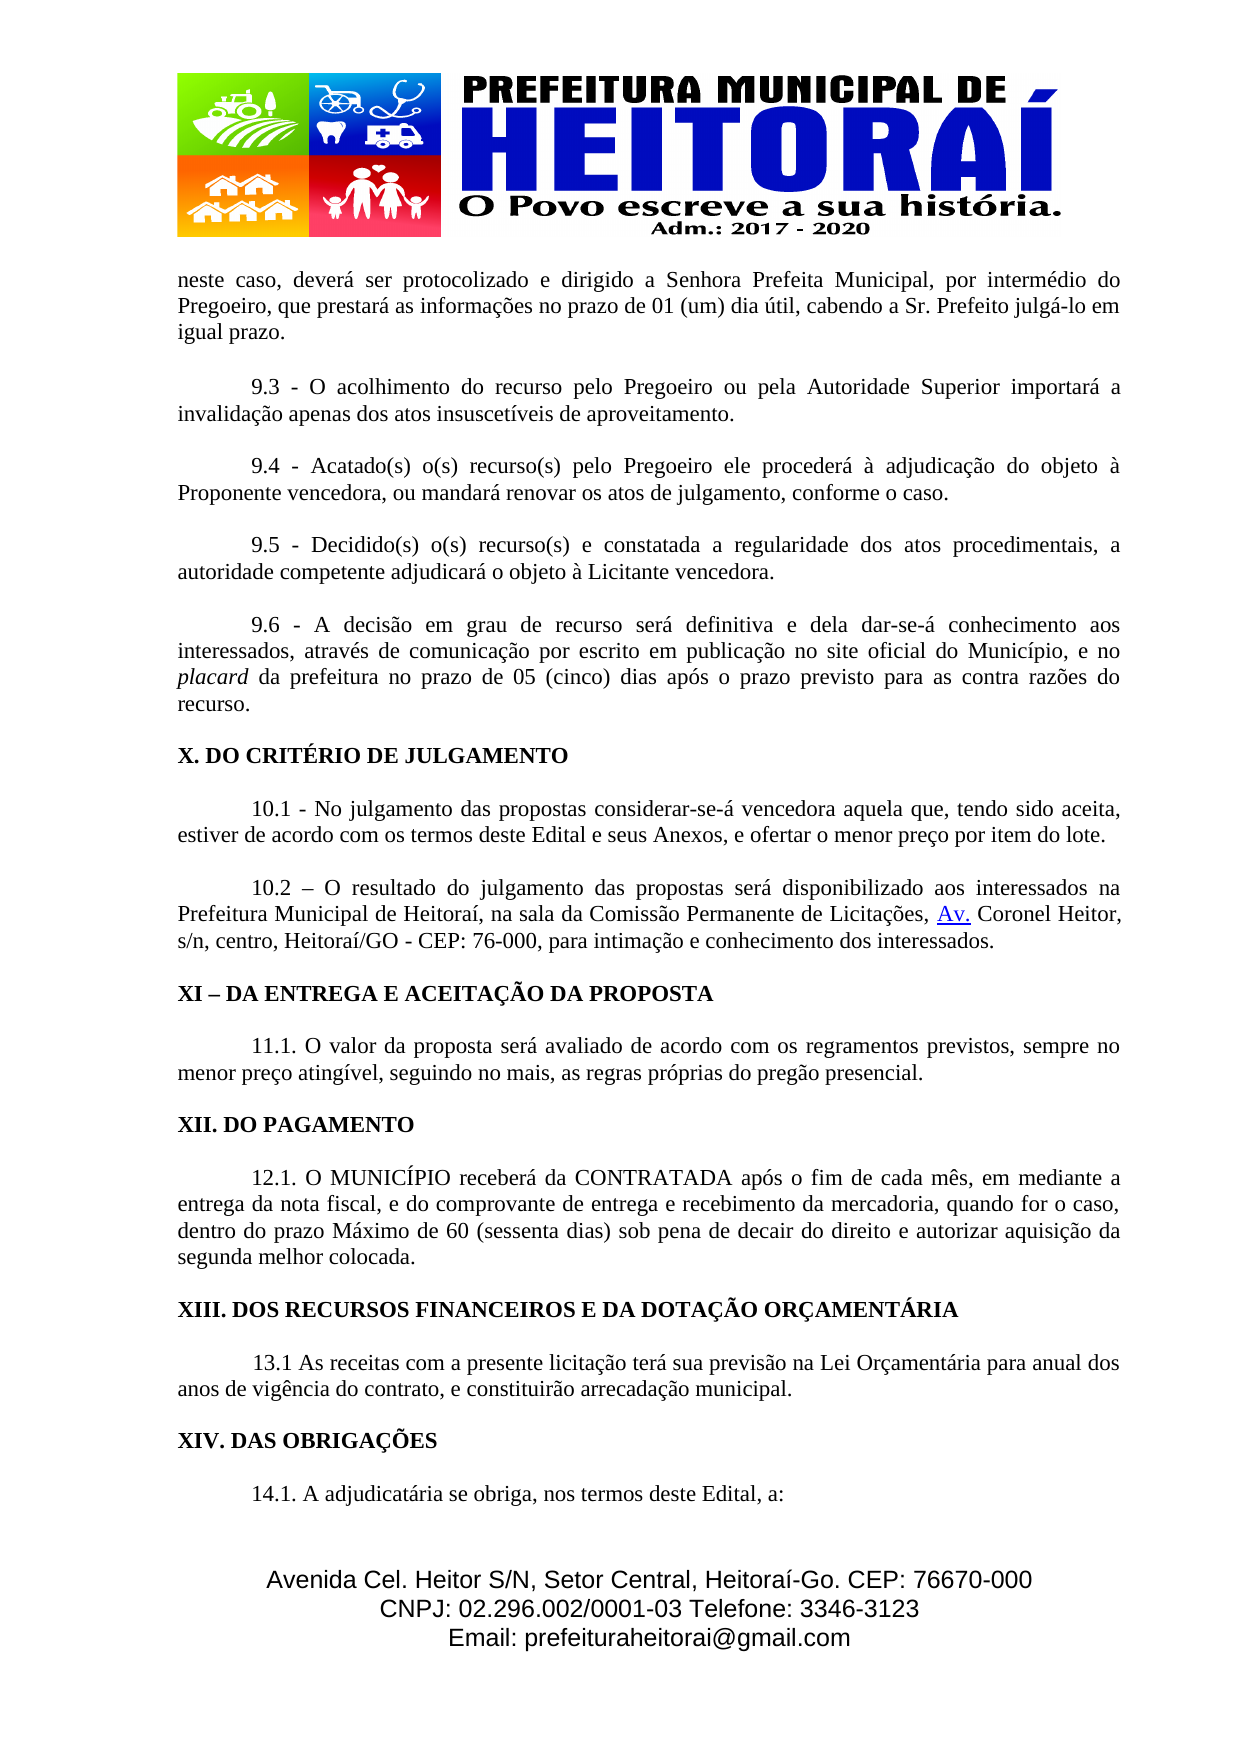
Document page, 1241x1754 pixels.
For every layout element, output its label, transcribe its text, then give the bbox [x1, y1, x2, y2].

text 14.1. A adjudicatária se obriga, nos termos deste Edital, a: [177, 1480, 1122, 1507]
text XII. DO PAGAMENTO [177, 1111, 1122, 1138]
text 11.1. O valor da proposta será avaliado de acordo com os regramentos previstos, sempre no menor preço atingível, seguindo no mais, as regras próprias do pregão presencial. [177, 1032, 1122, 1085]
text XIII. DOS RECURSOS FINANCEIROS E DA DOTAÇÃO ORÇAMENTÁRIA [177, 1296, 1122, 1322]
picture [177, 73, 1061, 237]
text 9.6 - A decisão em grau de recurso será definitiva e dela dar-se-á conhecimento aos interessados, através de comunicação por escrito em publicação no site oficial do Município, e no placard da prefeitura no prazo de 05 (cinco) dias após o prazo previsto para as contra razões do recurso. [177, 611, 1122, 716]
text 9.5 - Decidido(s) o(s) recurso(s) e constatada a regularidade dos atos procedimentais, a autoridade competente adjudicará o objeto à Licitante vencedora. [177, 532, 1122, 584]
text X. DO CRITÉRIO DE JULGAMENTO [177, 742, 1122, 769]
text 10.2 – O resultado do julgamento das propostas será disponibilizado aos interessados na Prefeitura Municipal de Heitoraí, na sala da Comissão Permanente de Licitações, Av. Coronel Heitor, s/n, centro, Heitoraí/GO - CEP: 76-000, para intimação e conhecimento dos interessados. [177, 874, 1122, 953]
text 12.1. O MUNICÍPIO receberá da CONTRATADA após o fim de cada mês, em mediante a entrega da nota fiscal, e do comprovante de entrega e recebimento da mercadoria, quando for o caso, dentro do prazo Máximo de 60 (sessenta dias) sob pena de decair do direito e autorizar aquisição da segunda melhor colocada. [177, 1164, 1122, 1269]
text 13.1 As receitas com a presente licitação terá sua previsão na Lei Orçamentária para anual dos anos de vigência do contrato, e constituirão arrecadação municipal. [177, 1348, 1122, 1401]
text XI – DA ENTREGA E ACEITAÇÃO DA PROPOSTA [177, 979, 1122, 1006]
text XIV. DAS OBRIGAÇÕES [177, 1428, 1122, 1454]
text 9.3 - O acolhimento do recurso pelo Pregoeiro ou pela Autoridade Superior importará a invalidação apenas dos atos insuscetíveis de aproveitamento. [177, 373, 1122, 426]
text 10.1 - No julgamento das propostas considerar-se-á vencedora aquela que, tendo sido aceita, estiver de acordo com os termos deste Edital e seus Anexos, e ofertar o menor preço por item do lote. [177, 795, 1122, 848]
text 9.4 - Acatado(s) o(s) recurso(s) pelo Pregoeiro ele procederá à adjudicação do objeto à Proponente vencedora, ou mandará renovar os atos de julgamento, conforme o caso. [177, 452, 1122, 505]
